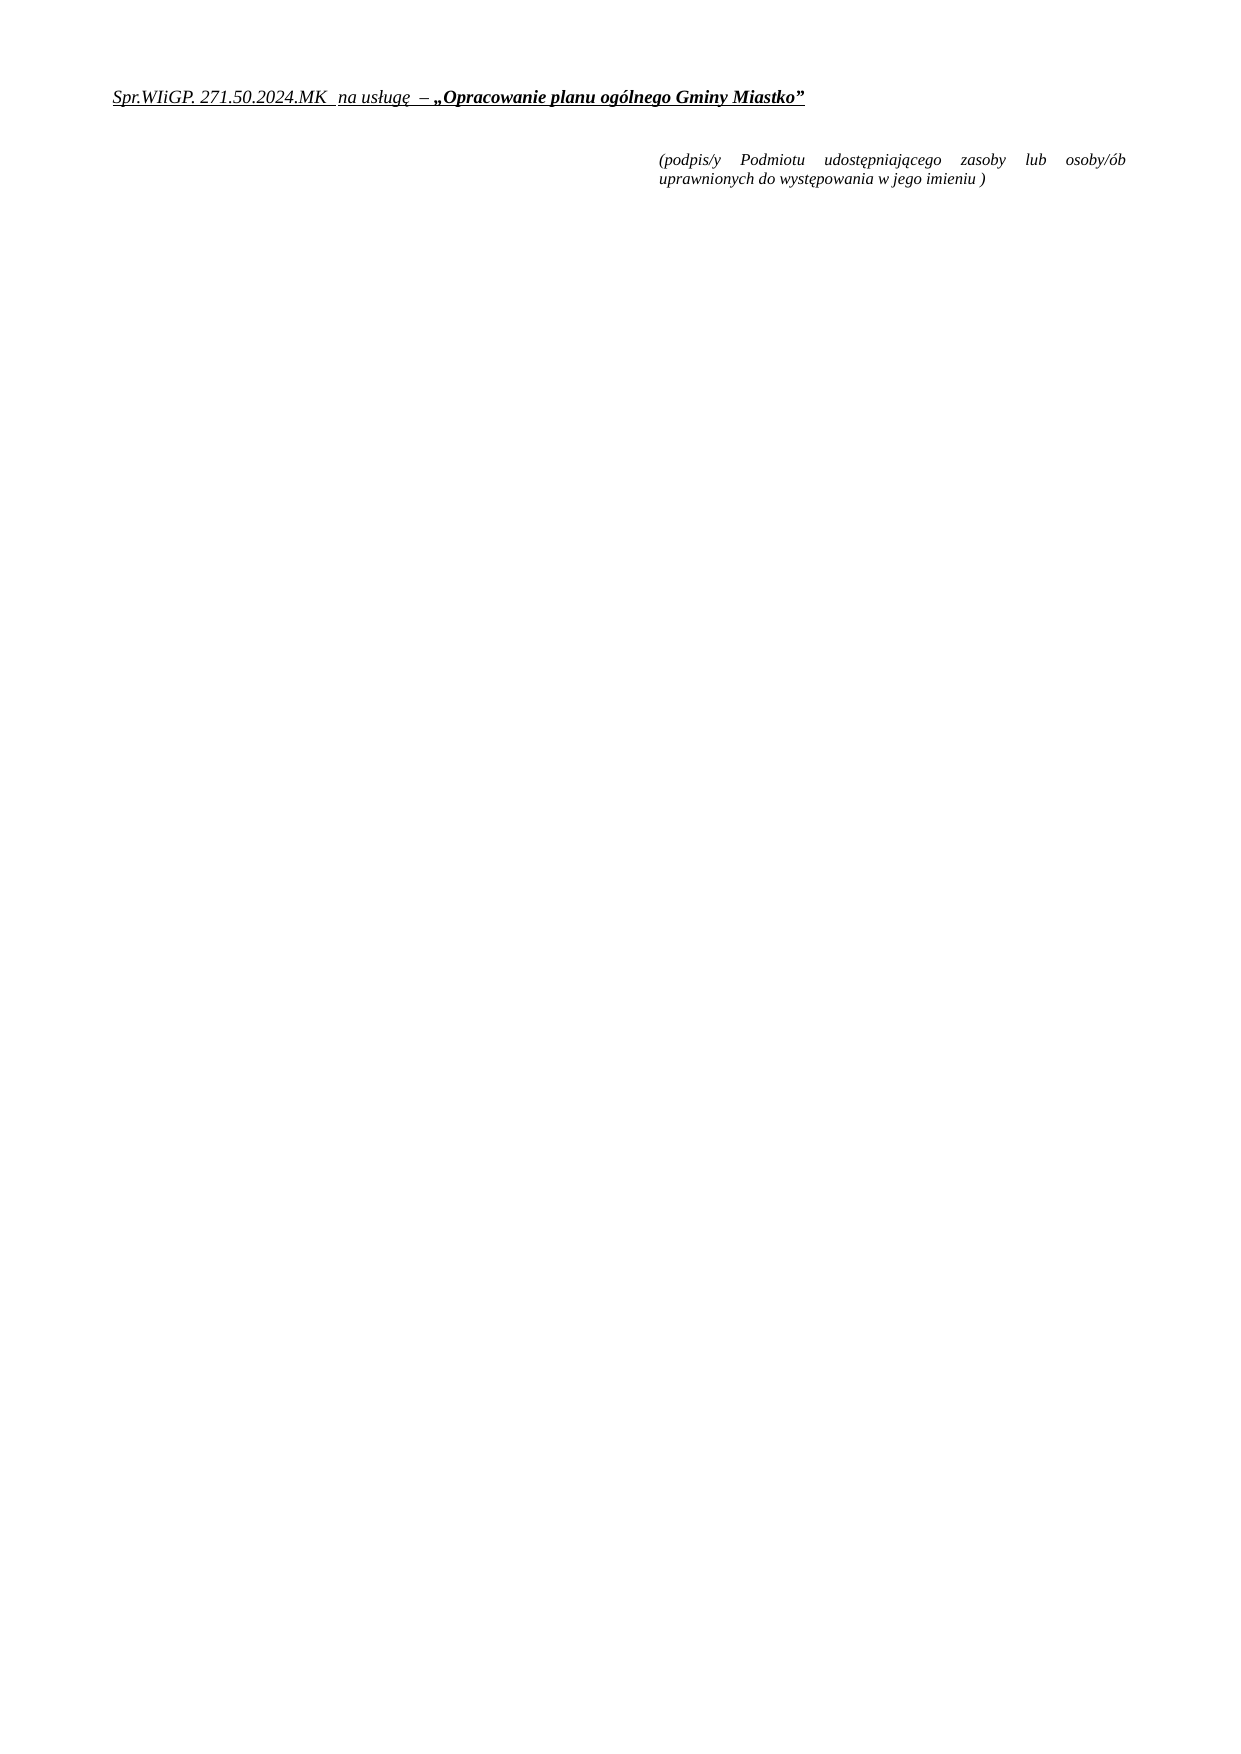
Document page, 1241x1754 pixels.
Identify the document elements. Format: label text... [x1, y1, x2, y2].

text (podpis/y Podmiotu udostępniającego zasoby lub osoby/ób uprawnionych do występowania w jego imieniu ) [659, 150, 1128, 188]
